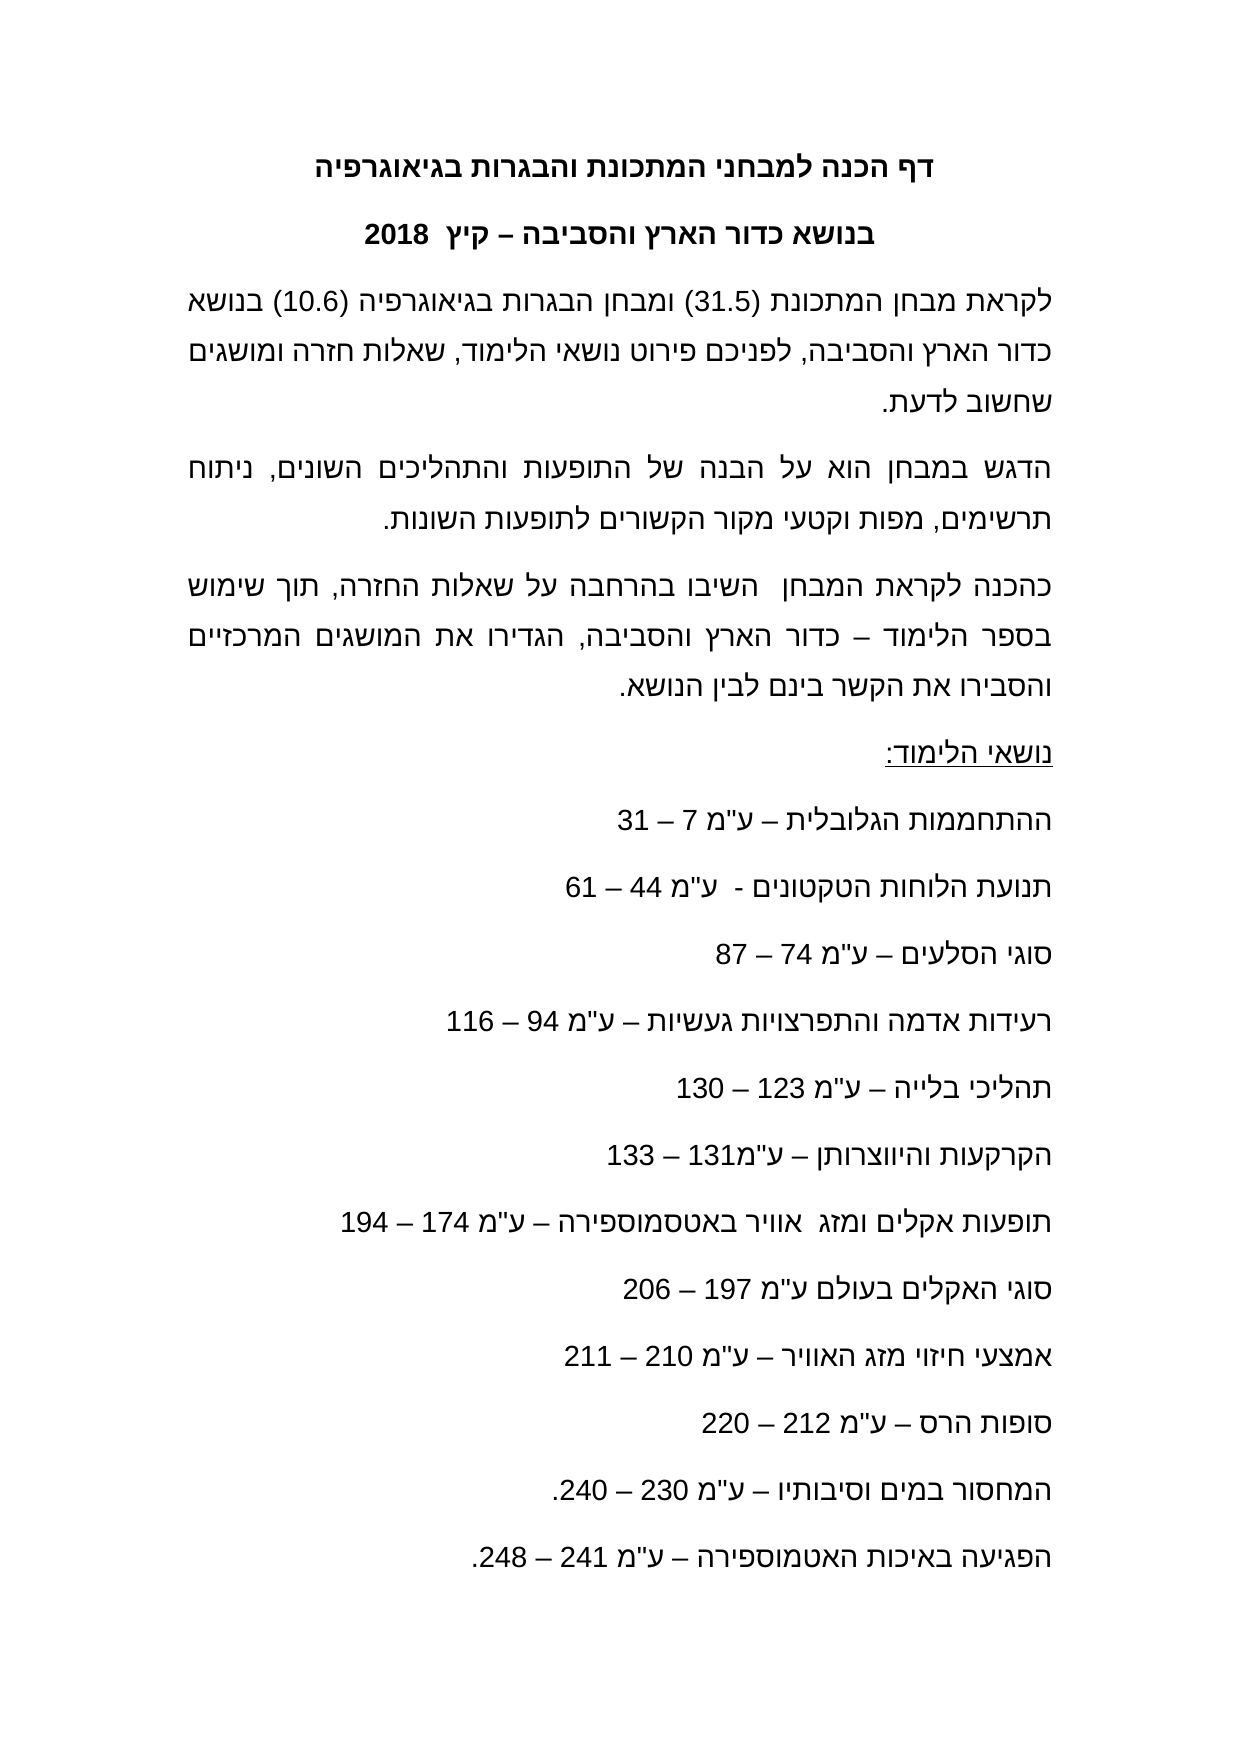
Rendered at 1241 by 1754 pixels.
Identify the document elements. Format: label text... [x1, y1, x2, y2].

text בנושא כדור הארץ והסביבה – קיץ 2018 [187, 217, 1053, 251]
text אמצעי חיזוי מזג האוויר – ע"מ 210 – 211 [187, 1339, 1053, 1373]
text הדגש במבחן הוא על הבנה של התופעות והתהליכים השונים, ניתוח תרשימים, מפות וקטעי מקור הקשורים לתופעות השונות. [187, 452, 1053, 535]
text ההתחממות הגלובלית – ע"מ 7 – 31 [187, 803, 1053, 837]
text תהליכי בלייה – ע"מ 123 – 130 [187, 1071, 1053, 1105]
text הקרקעות והיווצרותן – ע"מ131 – 133 [187, 1138, 1053, 1172]
text תופעות אקלים ומזג אוויר באטסמוספירה – ע"מ 174 – 194 [187, 1205, 1053, 1239]
text כהכנה לקראת המבחן השיבו בהרחבה על שאלות החזרה, תוך שימוש בספר הלימוד – כדור הארץ והסביבה, הגדירו את המושגים המרכזיים והסבירו את הקשר בינם לבין הנושא. [187, 569, 1053, 703]
text הפגיעה באיכות האטמוספירה – ע"מ 241 – 248. [187, 1540, 1053, 1574]
text המחסור במים וסיבותיו – ע"מ 230 – 240. [187, 1473, 1053, 1507]
text לקראת מבחן המתכונת (31.5) ומבחן הבגרות בגיאוגרפיה (10.6) בנושא כדור הארץ והסביבה, לפניכם פירוט נושאי הלימוד, שאלות חזרה ומושגים שחשוב לדעת. [187, 284, 1053, 418]
text נושאי הלימוד: [187, 736, 1053, 770]
text רעידות אדמה והתפרצויות געשיות – ע"מ 94 – 116 [187, 1004, 1053, 1038]
text סופות הרס – ע"מ 212 – 220 [187, 1406, 1053, 1440]
text תנועת הלוחות הטקטונים - ע"מ 44 – 61 [187, 870, 1053, 904]
text דף הכנה למבחני המתכונת והבגרות בגיאוגרפיה [187, 150, 1053, 183]
text סוגי האקלים בעולם ע"מ 197 – 206 [187, 1272, 1053, 1306]
text סוגי הסלעים – ע"מ 74 – 87 [187, 937, 1053, 971]
